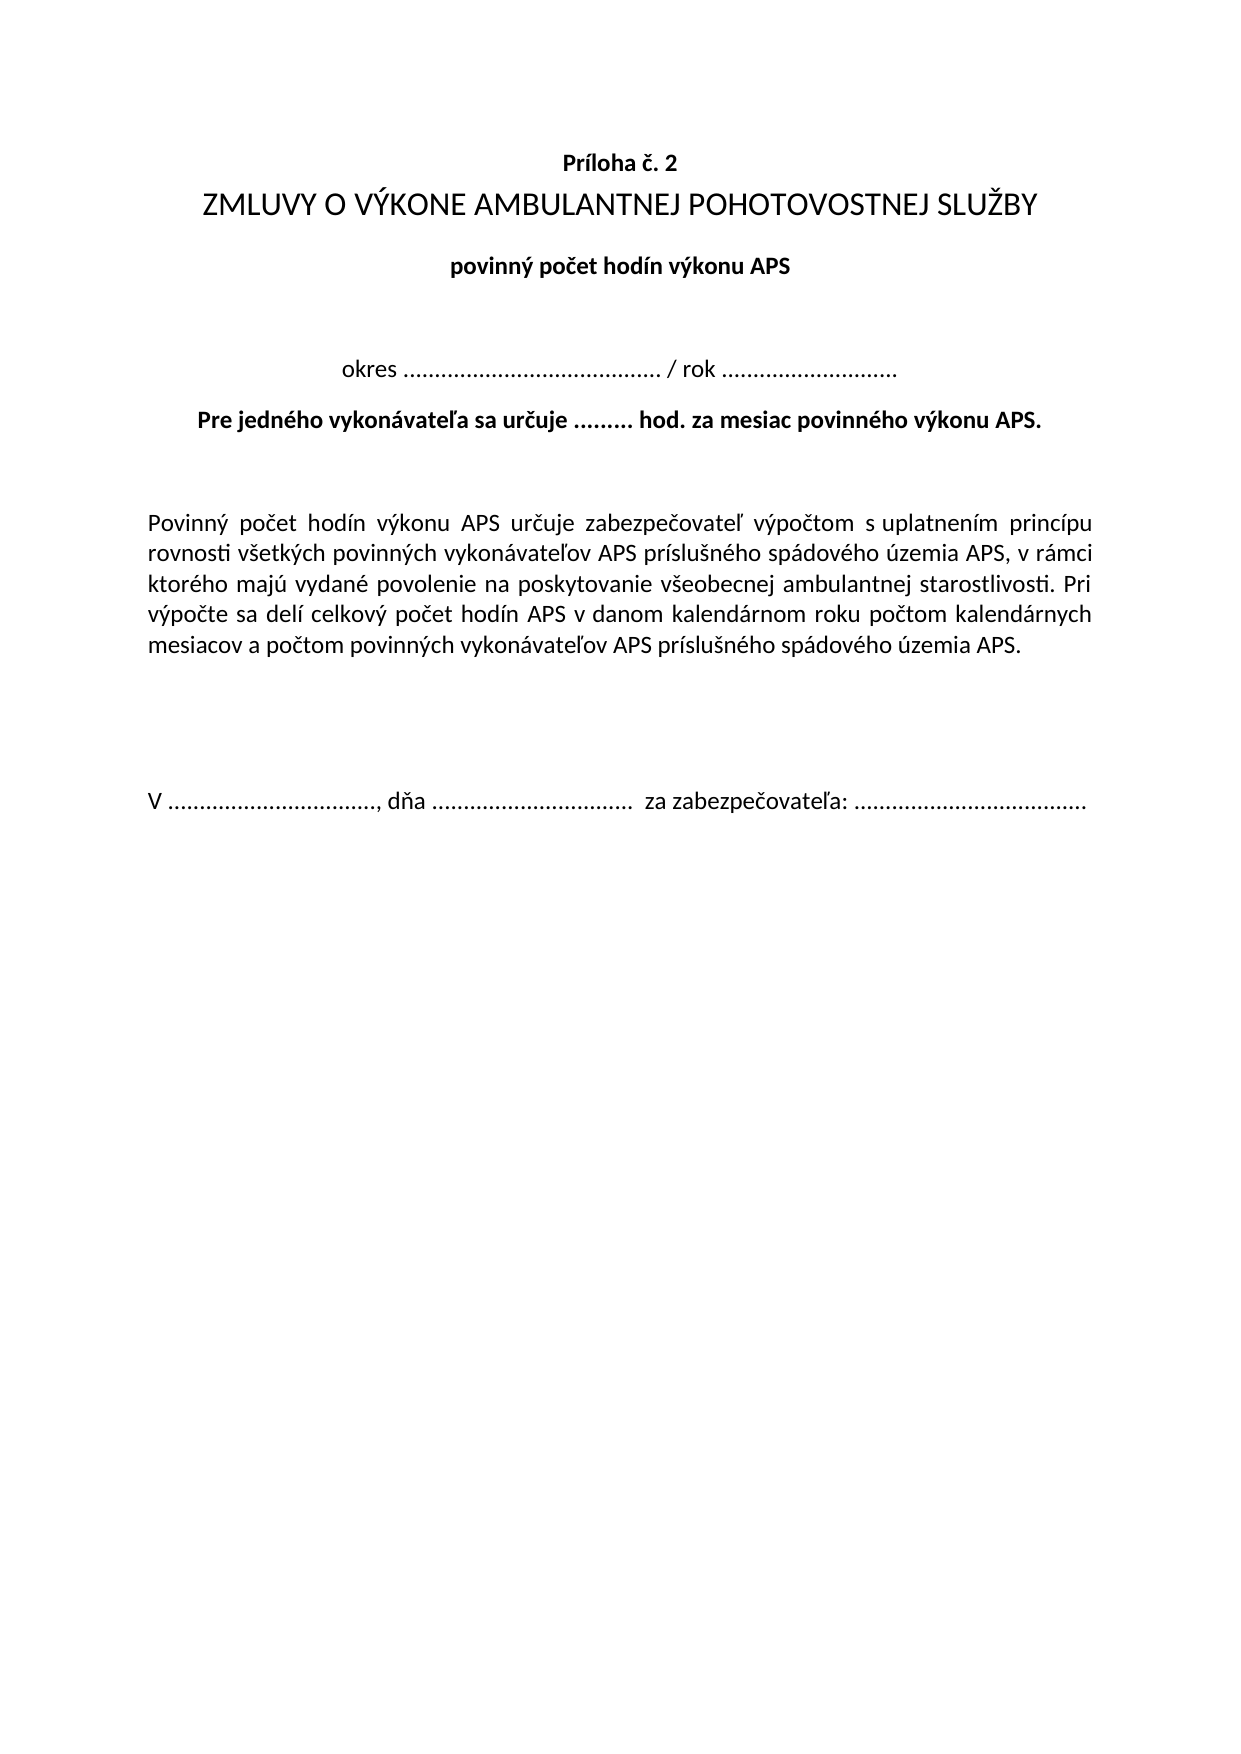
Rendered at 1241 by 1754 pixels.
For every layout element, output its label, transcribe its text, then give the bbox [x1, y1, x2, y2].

text Pre jedného vykonávateľa sa určuje ......... hod. za mesiac povinného výkonu APS. [148, 404, 1093, 435]
text Povinný počet hodín výkonu APS určuje zabezpečovateľ výpočtom s uplatnením princípu rovnosti všetkých povinných vykonávateľov APS príslušného spádového územia APS, v rámci ktorého majú vydané povolenie na poskytovanie všeobecnej ambulantnej starostlivosti. Pri výpočte sa delí celkový počet hodín APS v danom kalendárnom roku počtom kalendárnych mesiacov a počtom povinných vykonávateľov APS príslušného spádového územia APS. [148, 507, 1093, 659]
text povinný počet hodín výkonu APS [148, 250, 1093, 281]
text ZMLUVY O VÝKONE AMBULANTNEJ POHOTOVOSTNEJ SLUŽBY [148, 183, 1093, 223]
text Príloha č. 2 [148, 148, 1093, 178]
text V ................................., dňa ................................ za zabezpečovateľa: ..................................... [148, 785, 1093, 816]
text okres ......................................... / rok ............................ [148, 353, 1093, 383]
